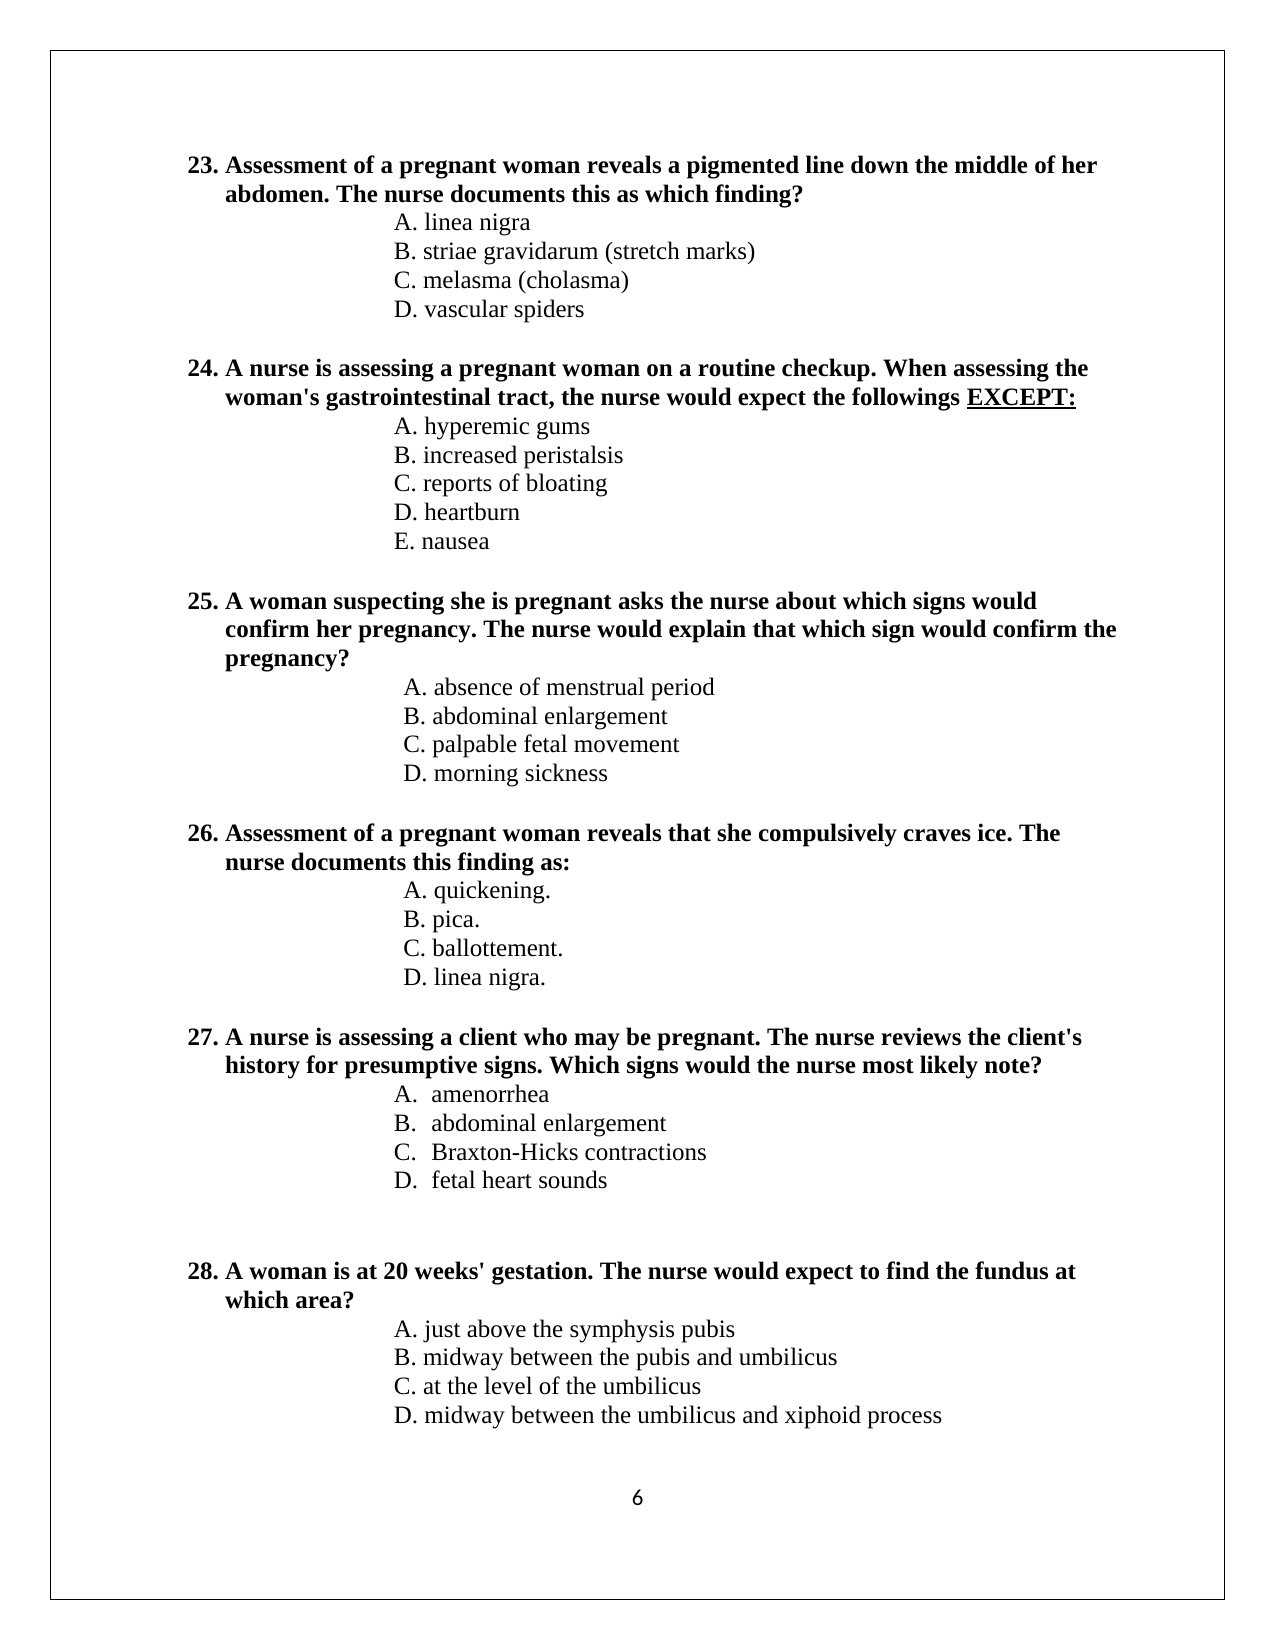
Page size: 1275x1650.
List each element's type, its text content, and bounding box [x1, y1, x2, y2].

text A. quickening. [403, 876, 1125, 904]
list A woman suspecting she is pregnant asks the nurse about which signs would confirm her pregnancy. The nurse would explain that which sign would confirm the pregnancy? [187, 586, 1125, 672]
list fetal heart sounds [394, 1165, 1125, 1194]
text E. nausea [394, 526, 1125, 555]
list amenorrhea [394, 1079, 1125, 1108]
list Braxton-Hicks contractions [394, 1137, 1125, 1165]
text D. morning sickness [403, 758, 1125, 787]
text B. striae gravidarum (stretch marks) [394, 236, 1125, 265]
text B. pica. [403, 904, 1125, 933]
text D. vascular spiders [394, 294, 1125, 322]
text D. midway between the umbilicus and xiphoid process [394, 1400, 1125, 1429]
text B. increased peristalsis [394, 440, 1125, 468]
list Assessment of a pregnant woman reveals a pigmented line down the middle of her abdomen. The nurse documents this as which finding? [187, 150, 1125, 207]
text C. at the level of the umbilicus [394, 1371, 1125, 1400]
text C. melasma (cholasma) [394, 265, 1125, 294]
text C. palpable fetal movement [403, 729, 1125, 758]
text B. midway between the pubis and umbilicus [394, 1342, 1125, 1371]
text A. just above the symphysis pubis [394, 1314, 1125, 1342]
text C. ballottement. [403, 933, 1125, 962]
text A. absence of menstrual period [403, 672, 1125, 701]
list A nurse is assessing a client who may be pregnant. The nurse reviews the client's history for presumptive signs. Which signs would the nurse most likely note? [187, 1022, 1125, 1079]
list abdominal enlargement [394, 1108, 1125, 1137]
text A. linea nigra [394, 207, 1125, 236]
list Assessment of a pregnant woman reveals that she compulsively craves ice. The nurse documents this finding as: [187, 818, 1125, 876]
text A. hyperemic gums [394, 411, 1125, 440]
list A nurse is assessing a pregnant woman on a routine checkup. When assessing the woman's gastrointestinal tract, the nurse would expect the followings EXCEPT: [187, 353, 1125, 411]
text B. abdominal enlargement [403, 701, 1125, 729]
list A woman is at 20 weeks' gestation. The nurse would expect to find the fundus at which area? [187, 1256, 1125, 1314]
text D. linea nigra. [403, 962, 1125, 991]
text C. reports of bloating [394, 468, 1125, 497]
text D. heartburn [394, 497, 1125, 526]
